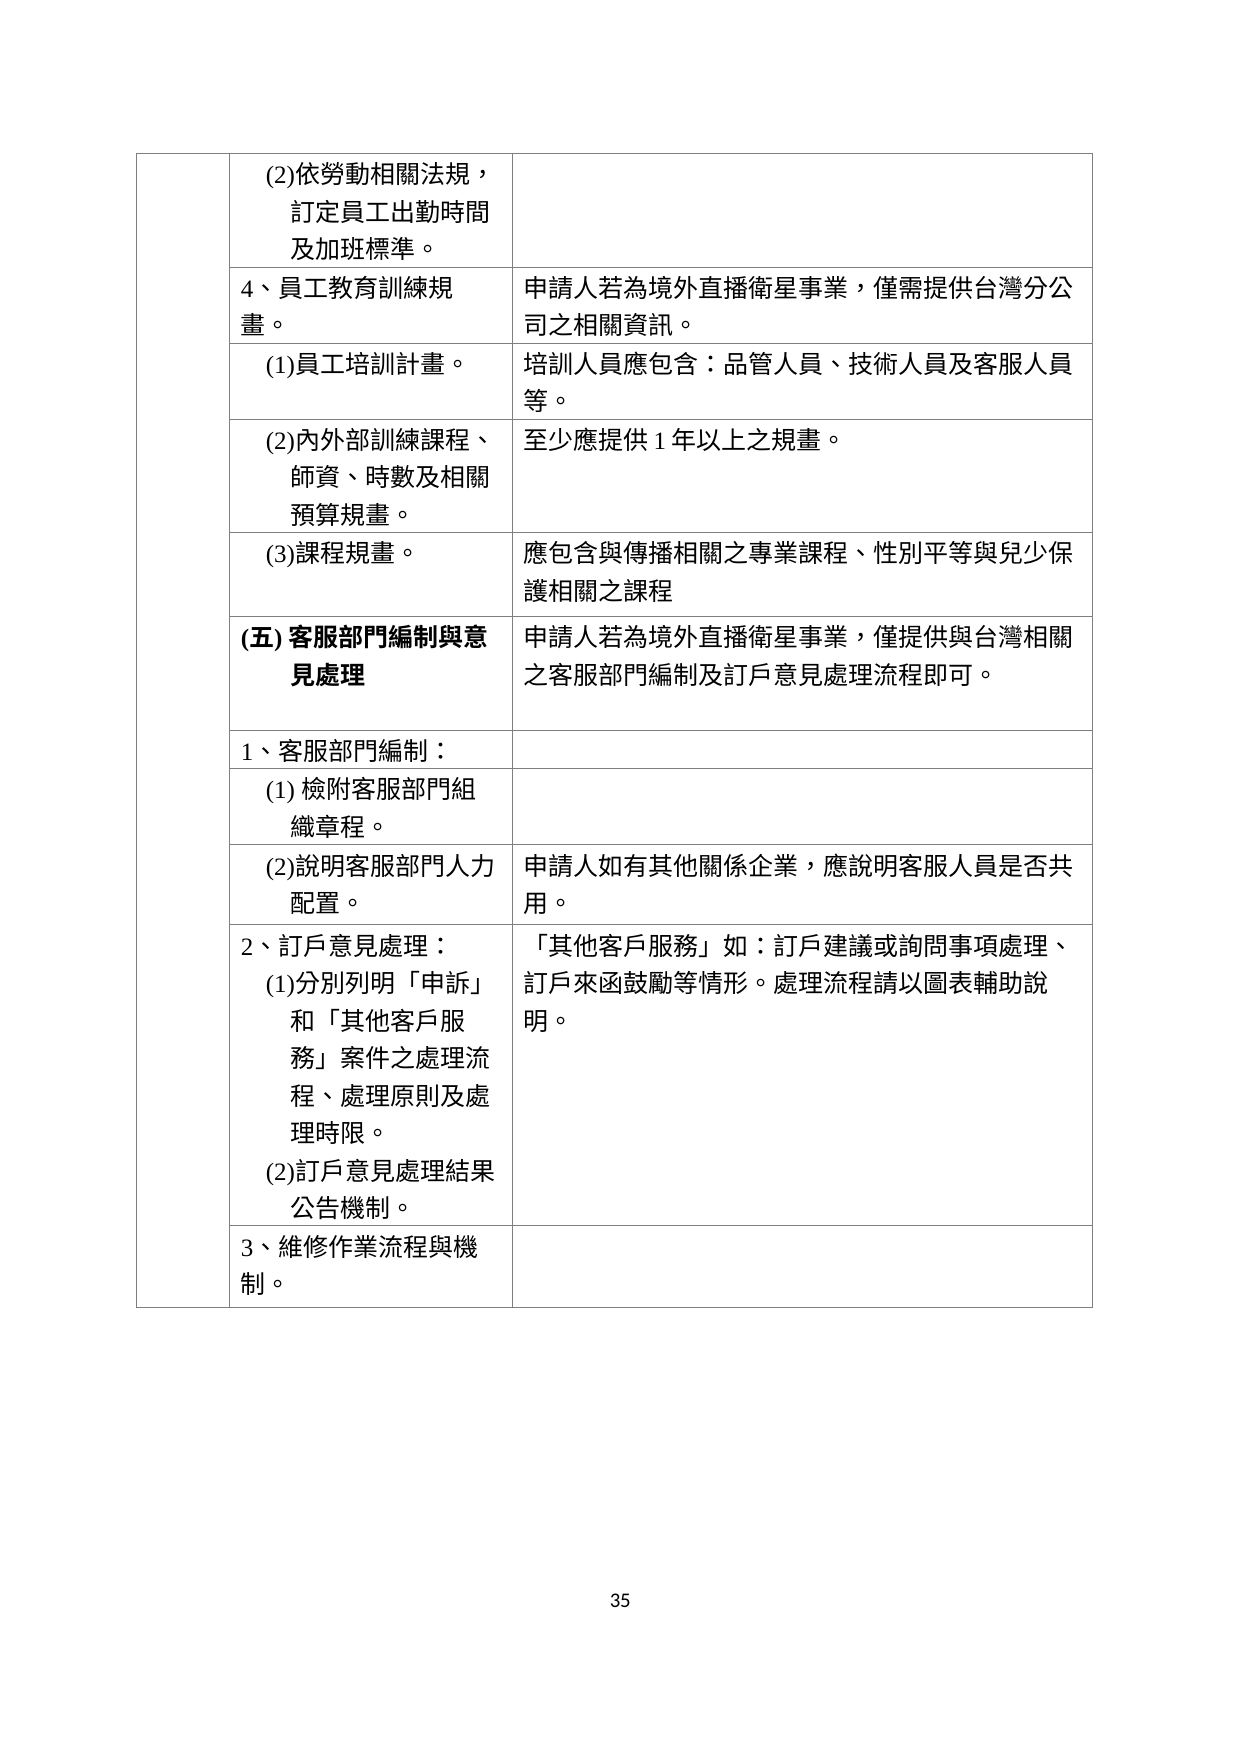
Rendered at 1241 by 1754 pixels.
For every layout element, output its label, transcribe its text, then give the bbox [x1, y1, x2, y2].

table_cell (五) 客服部門編制與意見處理 [230, 617, 512, 730]
table_cell (2)依勞動相關法規，訂定員工出勤時間及加班標準。 [230, 154, 512, 267]
table_cell (1) 檢附客服部門組織章程。 [230, 769, 512, 844]
table_cell [513, 769, 1092, 844]
table_cell 「其他客戶服務」如：訂戶建議或詢問事項處理、訂戶來函鼓勵等情形。處理流程請以圖表輔助說明。 [513, 925, 1092, 1225]
table_cell 申請人如有其他關係企業，應說明客服人員是否共用。 [513, 845, 1092, 924]
table_cell 1、客服部門編制： [230, 731, 512, 768]
table_cell 3、維修作業流程與機制。 [230, 1226, 512, 1307]
table_cell [513, 731, 1092, 768]
table_cell (3)課程規畫。 [230, 533, 512, 616]
table_cell 應包含與傳播相關之專業課程、性別平等與兒少保護相關之課程 [513, 533, 1092, 616]
table_cell 培訓人員應包含：品管人員、技術人員及客服人員等。 [513, 344, 1092, 419]
table_cell (2)說明客服部門人力配置。 [230, 845, 512, 924]
table_cell 至少應提供1年以上之規畫。 [513, 420, 1092, 532]
table_cell 申請人若為境外直播衛星事業，僅提供與台灣相關之客服部門編制及訂戶意見處理流程即可。 [513, 617, 1092, 730]
table_cell 4、員工教育訓練規畫。 [230, 268, 512, 343]
table_cell (2)內外部訓練課程、師資、時數及相關預算規畫。 [230, 420, 512, 532]
table_cell 2、訂戶意見處理： (1)分別列明「申訴」和「其他客戶服務」案件之處理流程、處理原則及處理時限。 (2)訂戶意見處理結果公告機制。 [230, 925, 512, 1225]
table_cell [513, 1226, 1092, 1307]
table_cell [513, 154, 1092, 267]
table_cell (1)員工培訓計畫。 [230, 344, 512, 419]
table_cell 申請人若為境外直播衛星事業，僅需提供台灣分公司之相關資訊。 [513, 268, 1092, 343]
